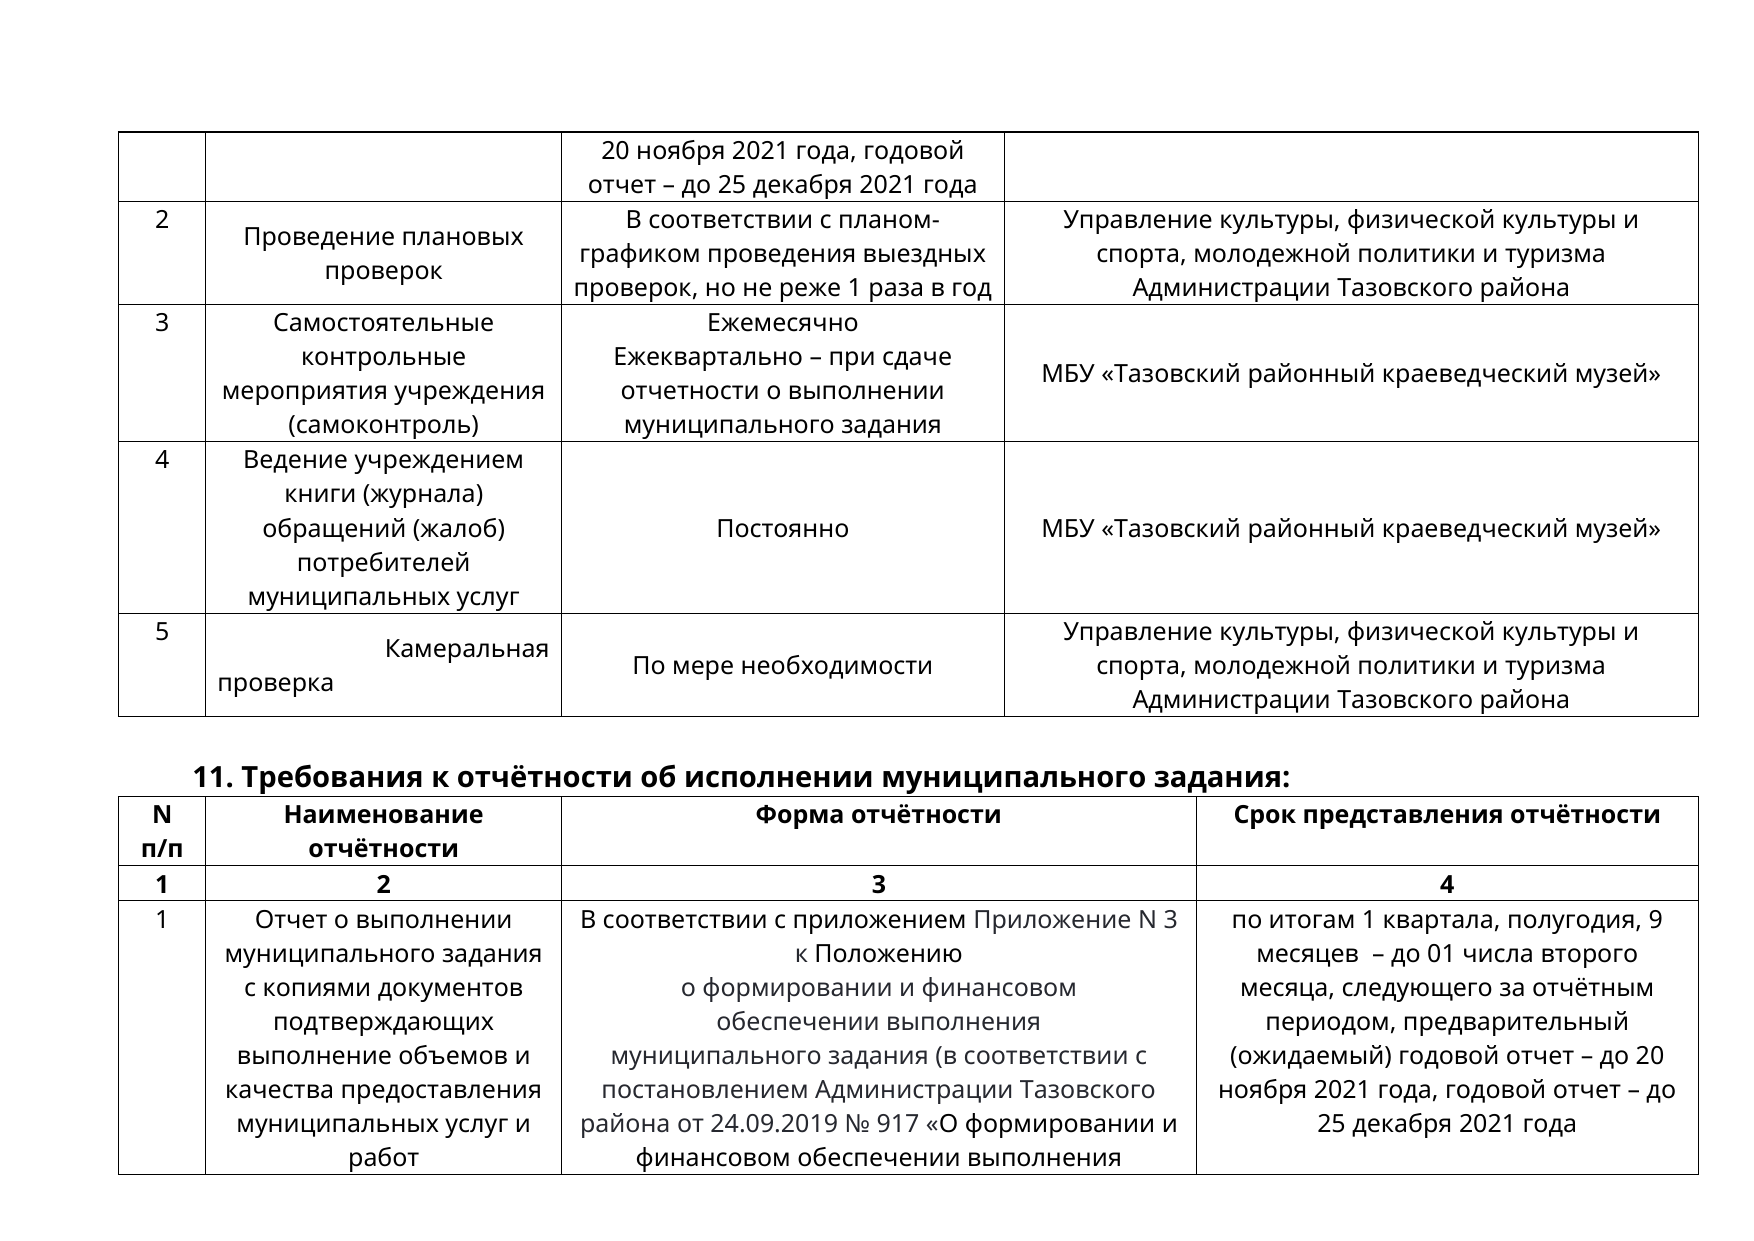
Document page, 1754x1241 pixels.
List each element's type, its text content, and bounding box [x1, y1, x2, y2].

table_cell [562, 901, 1196, 1174]
table_cell Проведение плановых проверок [206, 202, 561, 304]
table_cell 3 [562, 866, 1196, 900]
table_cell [1197, 901, 1698, 1174]
table_cell Управление культуры, физической культуры и спорта, молодежной политики и туризма Администрации Тазовского района [1005, 614, 1698, 716]
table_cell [206, 901, 561, 1174]
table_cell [206, 133, 561, 201]
table_cell По мере необходимости [562, 614, 1004, 716]
table_cell 4 [119, 442, 205, 612]
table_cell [1005, 133, 1698, 201]
table_cell 5 [119, 614, 205, 716]
table_cell Управление культуры, физической культуры и спорта, молодежной политики и туризма Администрации Тазовского района [1005, 202, 1698, 304]
table_cell МБУ «Тазовский районный краеведческий музей» [1005, 305, 1698, 441]
table_cell Самостоятельные контрольные мероприятия учреждения (самоконтроль) [206, 305, 561, 441]
table_cell 2 [206, 866, 561, 900]
table_header Форма отчётности [562, 797, 1196, 865]
table_header N п/п [119, 797, 205, 865]
table_cell В соответствии с планом-графиком проведения выездных проверок, но не реже 1 раза в год [562, 202, 1004, 304]
table_cell Ведение учреждением книги (журнала) обращений (жалоб) потребителей муниципальных услуг [206, 442, 561, 612]
table_cell 1 [119, 901, 205, 1174]
table_header Наименование отчётности [206, 797, 561, 865]
table_cell Ежемесячно Ежеквартально – при сдаче отчетности о выполнении муниципального задания [562, 305, 1004, 441]
table_cell 3 [119, 305, 205, 441]
table_header Срок представления отчётности [1197, 797, 1698, 865]
table_cell Постоянно [562, 442, 1004, 612]
table_cell 4 [1197, 866, 1698, 900]
table_cell МБУ «Тазовский районный краеведческий музей» [1005, 442, 1698, 612]
table_cell Камеральная проверка [206, 614, 561, 716]
table_cell 2 [119, 202, 205, 304]
table_cell 1 [119, 866, 205, 900]
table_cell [562, 133, 1004, 201]
table_cell 1 [119, 133, 205, 201]
text 11. Требования к отчётности об исполнении муниципального задания: [118, 756, 1695, 796]
